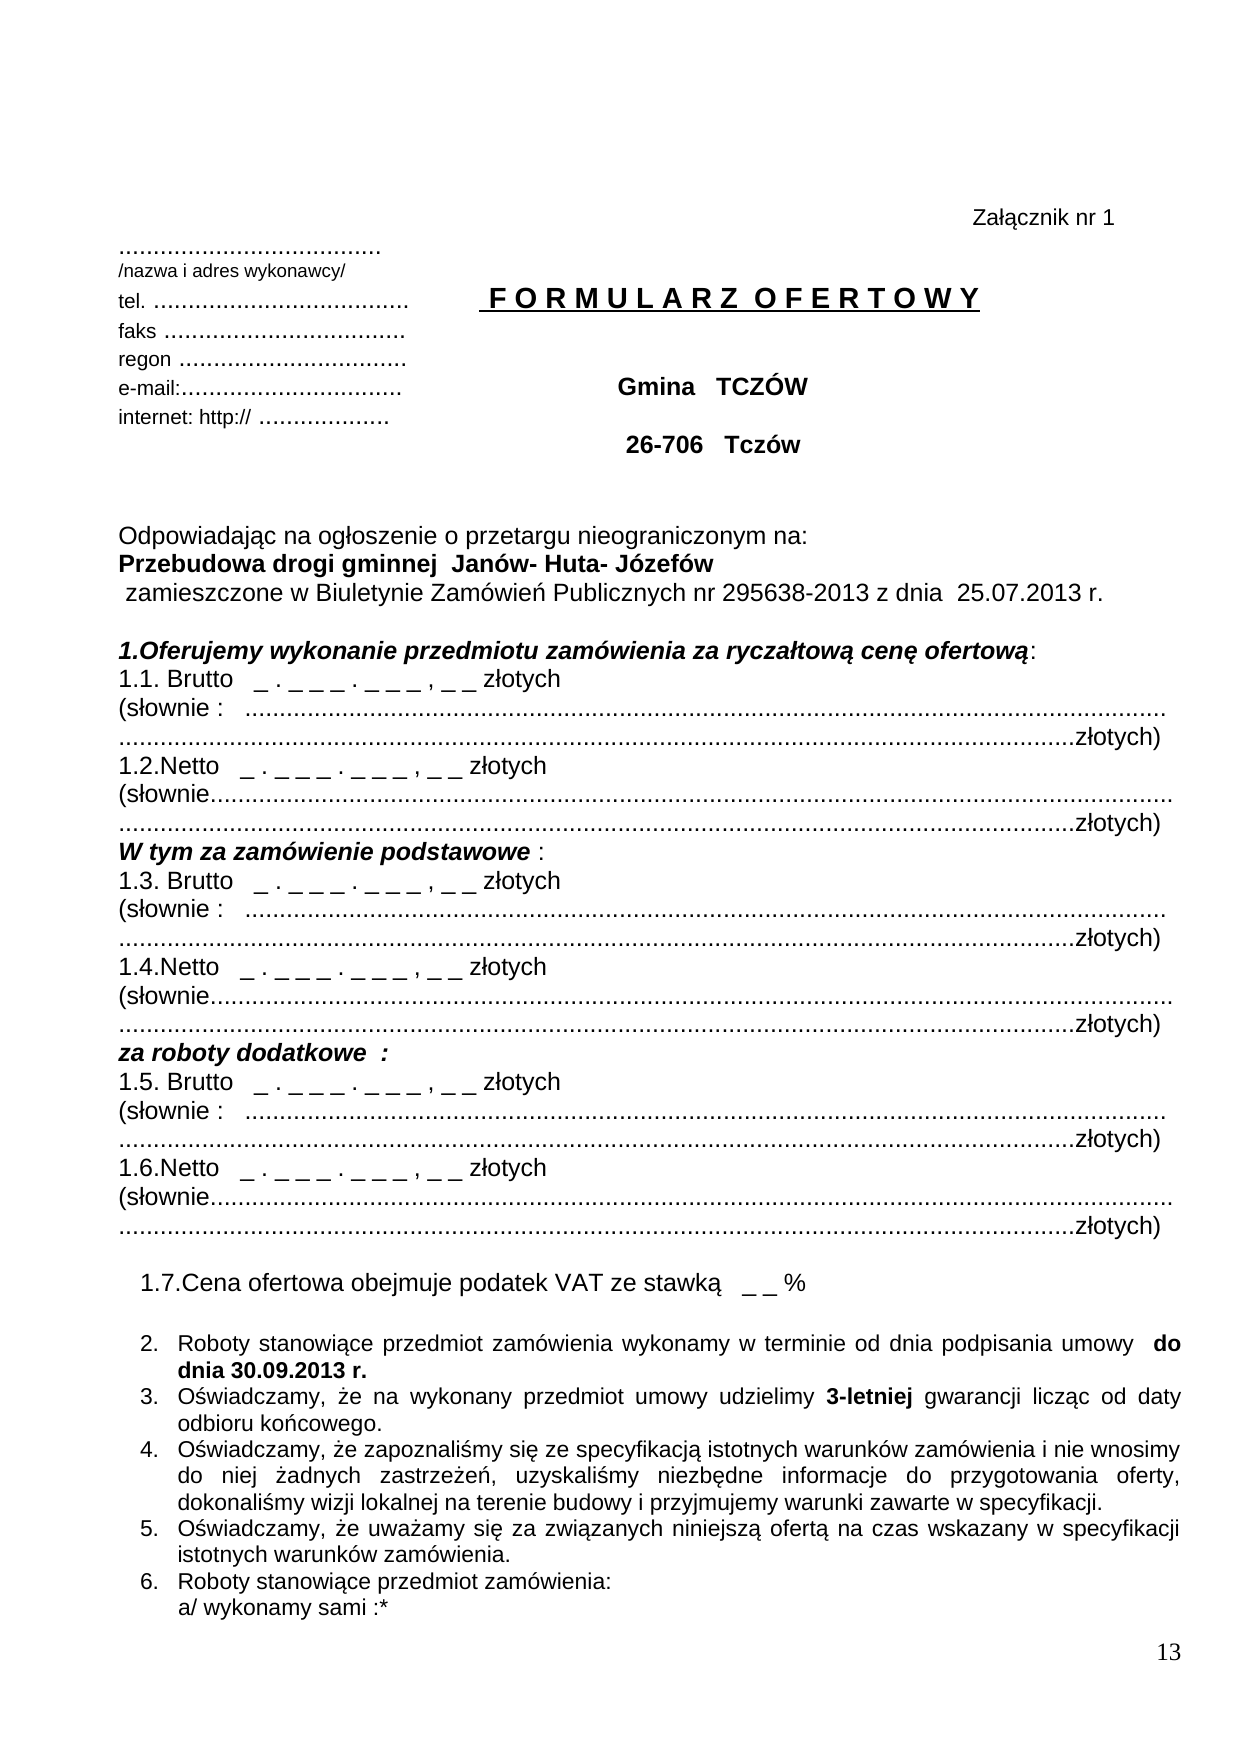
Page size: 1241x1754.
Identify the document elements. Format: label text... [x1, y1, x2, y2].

text zamieszczone w Biuletynie Zamówień Publicznych nr 295638-2013 z dnia 25.07.2013 r. [118, 578, 1181, 607]
text (słownie : ..................................................................................................................................... [118, 1096, 1181, 1124]
text 1.5. Brutto _ . _ _ _ . _ _ _ , _ _ złotych [118, 1067, 1181, 1096]
text ...................................... [118, 231, 1181, 259]
list Roboty stanowiące przedmiot zamówienia wykonamy w terminie od dnia podpisania umowy do dnia 30.09.2013 r. [140, 1330, 1181, 1383]
list Oświadczamy, że na wykonany przedmiot umowy udzielimy 3-letniej gwarancji licząc od daty odbioru końcowego. [140, 1383, 1181, 1436]
text 1.2.Netto _ . _ _ _ . _ _ _ , _ _ złotych [118, 751, 1181, 779]
text (słownie : ..................................................................................................................................... [118, 894, 1181, 923]
text 1.7.Cena ofertowa obejmuje podatek VAT ze stawką _ _ % [140, 1268, 1181, 1297]
text e-mail:................................ Gmina TCZÓW [118, 372, 1181, 401]
text regon ................................. [118, 343, 1181, 372]
list Oświadczamy, że zapoznaliśmy się ze specyfikacją istotnych warunków zamówienia i nie wnosimy do niej żadnych zastrzeżeń, uzyskaliśmy niezbędne informacje do przygotowania oferty, dokonaliśmy wizji lokalnej na terenie budowy i przyjmujemy warunki zawarte w specyfikacji. [140, 1436, 1181, 1515]
text internet: http:// ................... [118, 401, 1181, 429]
text W tym za zamówienie podstawowe : [118, 837, 1181, 866]
list Roboty stanowiące przedmiot zamówienia: [140, 1568, 1181, 1594]
text tel. ..................................... F O R M U L A R Z O F E R T O W Y [118, 281, 1181, 314]
text 1.Oferujemy wykonanie przedmiotu zamówienia za ryczałtową cenę ofertową: [118, 636, 1181, 664]
text 1.3. Brutto _ . _ _ _ . _ _ _ , _ _ złotych [118, 866, 1181, 894]
text /nazwa i adres wykonawcy/ [118, 259, 1181, 281]
text 1.1. Brutto _ . _ _ _ . _ _ _ , _ _ złotych [118, 664, 1181, 693]
text a/ wykonamy sami :* [140, 1594, 1181, 1620]
text ..........................................................................................................................................złotych) [118, 808, 1181, 837]
text ..........................................................................................................................................złotych) za roboty dodatkowe : [118, 1009, 1181, 1067]
text Przebudowa drogi gminnej Janów- Huta- Józefów [118, 549, 1181, 578]
list Oświadczamy, że uważamy się za związanych niniejszą ofertą na czas wskazany w specyfikacji istotnych warunków zamówienia. [140, 1515, 1181, 1568]
text 1.4.Netto _ . _ _ _ . _ _ _ , _ _ złotych [118, 952, 1181, 981]
text ..........................................................................................................................................złotych) [118, 1211, 1181, 1239]
text 26-706 Tczów [118, 429, 1181, 458]
text 1.6.Netto _ . _ _ _ . _ _ _ , _ _ złotych [118, 1153, 1181, 1182]
text Odpowiadając na ogłoszenie o przetargu nieograniczonym na: [118, 521, 1181, 549]
text (słownie........................................................................................................................................... [118, 779, 1181, 808]
text (słownie : ..................................................................................................................................... [118, 693, 1181, 722]
text faks ................................... [118, 314, 1181, 343]
text ..........................................................................................................................................złotych) [118, 722, 1181, 751]
text (słownie........................................................................................................................................... [118, 981, 1181, 1009]
text ..........................................................................................................................................złotych) [118, 1124, 1181, 1153]
text Załącznik nr 1 [118, 204, 1181, 231]
text ..........................................................................................................................................złotych) [118, 923, 1181, 952]
text (słownie........................................................................................................................................... [118, 1182, 1181, 1211]
